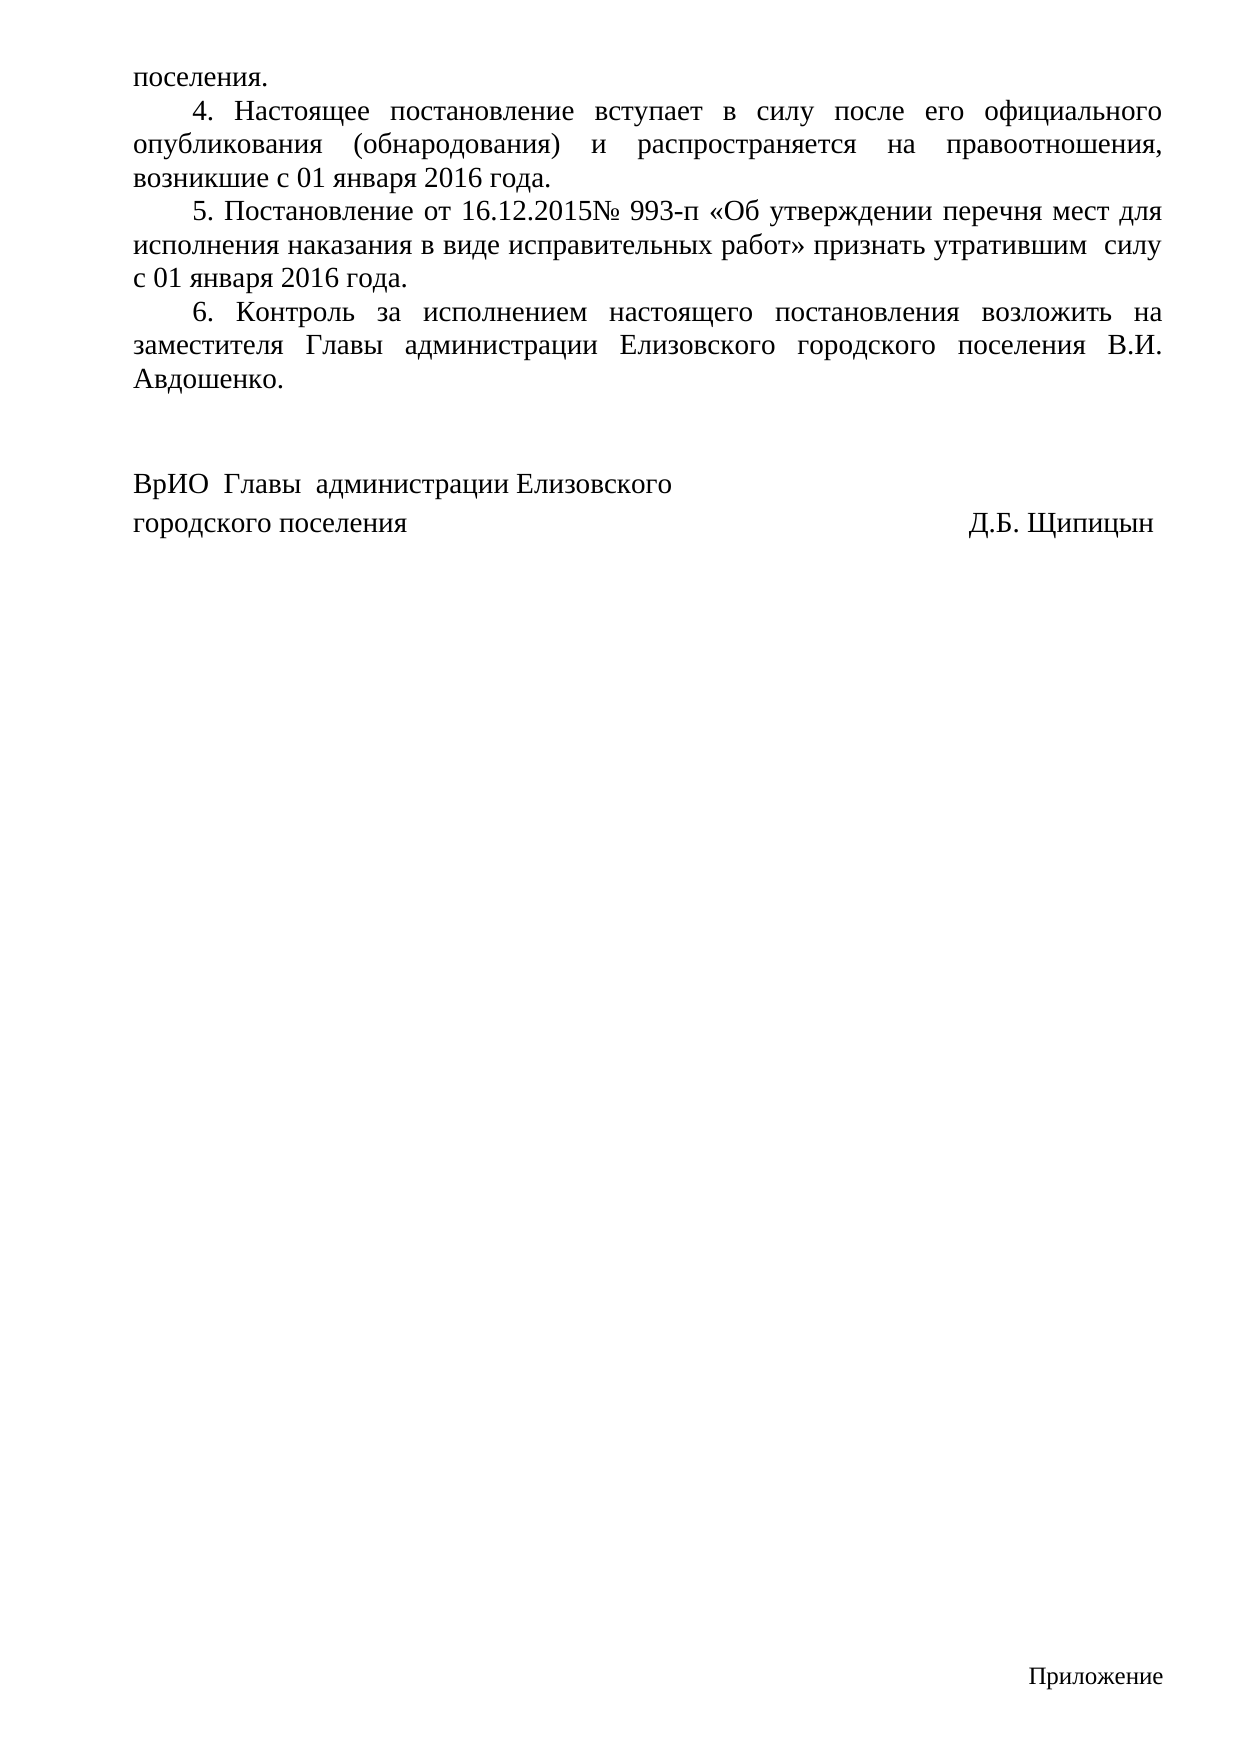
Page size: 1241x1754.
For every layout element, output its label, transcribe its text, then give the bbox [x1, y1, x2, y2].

text 4. Настоящее постановление вступает в силу после его официального опубликования (обнародования) и распространяется на правоотношения, возникшие с 01 января 2016 года. [133, 93, 1163, 193]
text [133, 59, 1163, 93]
text 6. Контроль за исполнением настоящего постановления возложить на заместителя Главы администрации Елизовского городского поселения В.И. Авдошенко. [133, 294, 1163, 394]
text Приложение [118, 1661, 1163, 1690]
text 5. Постановление от 16.12.2015№ 993-п «Об утверждении перечня мест для исполнения наказания в виде исправительных работ» признать утратившим силу с 01 января 2016 года. [133, 193, 1163, 294]
text городского поселения Д.Б. Щипицын [118, 505, 1223, 539]
text ВрИО Главы администрации Елизовского [118, 467, 1223, 500]
